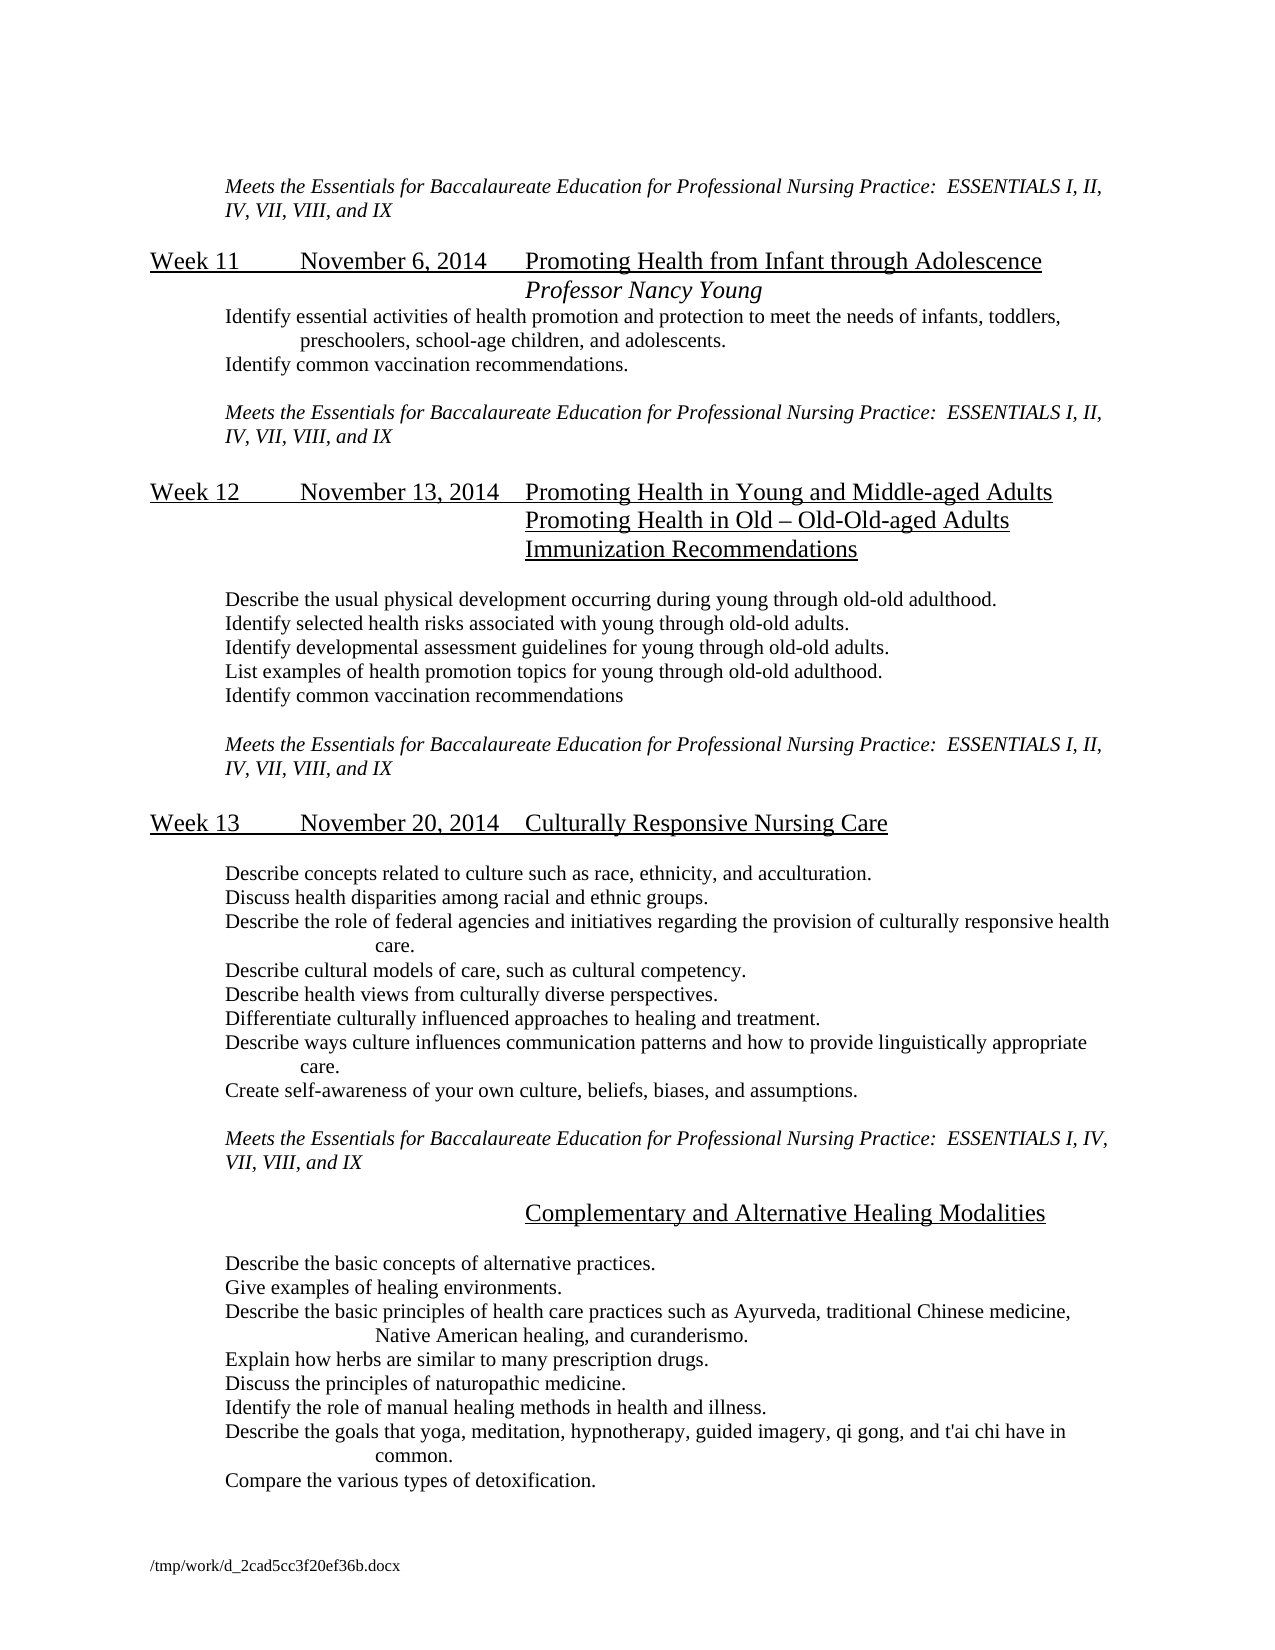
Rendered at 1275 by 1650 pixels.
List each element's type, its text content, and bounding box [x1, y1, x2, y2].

text Give examples of healing environments. [125, 1275, 1125, 1299]
text Meets the Essentials for Baccalaureate Education for Professional Nursing Practice: ESSENTIALS I, II, IV, VII, VIII, and IX [150, 732, 1125, 780]
text care. [125, 1054, 1125, 1078]
text Describe health views from culturally diverse perspectives. [125, 982, 1125, 1006]
text List examples of health promotion topics for young through old-old adulthood. [125, 659, 1125, 683]
text Professor Nancy Young [150, 275, 1125, 304]
text Explain how herbs are similar to many prescription drugs. [125, 1347, 1125, 1371]
text Identify developmental assessment guidelines for young through old-old adults. [125, 635, 1125, 659]
text Week 11 November 6, 2014 Promoting Health from Infant through Adolescence [150, 246, 1125, 275]
text Discuss the principles of naturopathic medicine. [125, 1371, 1125, 1395]
text Promoting Health in Old – Old-Old-aged Adults [150, 506, 1125, 534]
text Describe the role of federal agencies and initiatives regarding the provision of culturally responsive health care. [125, 909, 1125, 957]
text Meets the Essentials for Baccalaureate Education for Professional Nursing Practice: ESSENTIALS I, II, IV, VII, VIII, and IX [150, 174, 1125, 222]
text Describe the goals that yoga, meditation, hypnotherapy, guided imagery, qi gong, and t'ai chi have in common. [125, 1419, 1125, 1467]
text Differentiate culturally influenced approaches to healing and treatment. [125, 1006, 1125, 1030]
text Identify the role of manual healing methods in health and illness. [125, 1395, 1125, 1419]
text Describe concepts related to culture such as race, ethnicity, and acculturation. [125, 861, 1125, 885]
text Meets the Essentials for Baccalaureate Education for Professional Nursing Practice: ESSENTIALS I, IV, VII, VIII, and IX [150, 1126, 1125, 1174]
text Immunization Recommendations [150, 534, 1125, 563]
text Describe the usual physical development occurring during young through old-old adulthood. [125, 587, 1125, 611]
text Identify selected health risks associated with young through old-old adults. [125, 611, 1125, 635]
text Describe cultural models of care, such as cultural competency. [125, 957, 1125, 982]
text Discuss health disparities among racial and ethnic groups. [125, 885, 1125, 909]
text Describe ways culture influences communication patterns and how to provide linguistically appropriate [125, 1030, 1125, 1054]
text Describe the basic concepts of alternative practices. [125, 1251, 1125, 1275]
text Compare the various types of detoxification. [125, 1467, 1125, 1492]
text Identify common vaccination recommendations. [150, 352, 1125, 376]
text Describe the basic principles of health care practices such as Ayurveda, traditional Chinese medicine, Native American healing, and curanderismo. [125, 1299, 1125, 1347]
text Week 13 November 20, 2014 Culturally Responsive Nursing Care [150, 808, 1125, 837]
text Week 12 November 13, 2014 Promoting Health in Young and Middle-aged Adults [150, 477, 1125, 506]
text Identify common vaccination recommendations [150, 683, 1125, 707]
text Complementary and Alternative Healing Modalities [125, 1198, 1125, 1227]
text preschoolers, school-age children, and adolescents. [125, 328, 1125, 352]
text Meets the Essentials for Baccalaureate Education for Professional Nursing Practice: ESSENTIALS I, II, IV, VII, VIII, and IX [150, 400, 1125, 448]
text Identify essential activities of health promotion and protection to meet the needs of infants, toddlers, [125, 304, 1125, 328]
text Create self-awareness of your own culture, beliefs, biases, and assumptions. [125, 1078, 1125, 1102]
